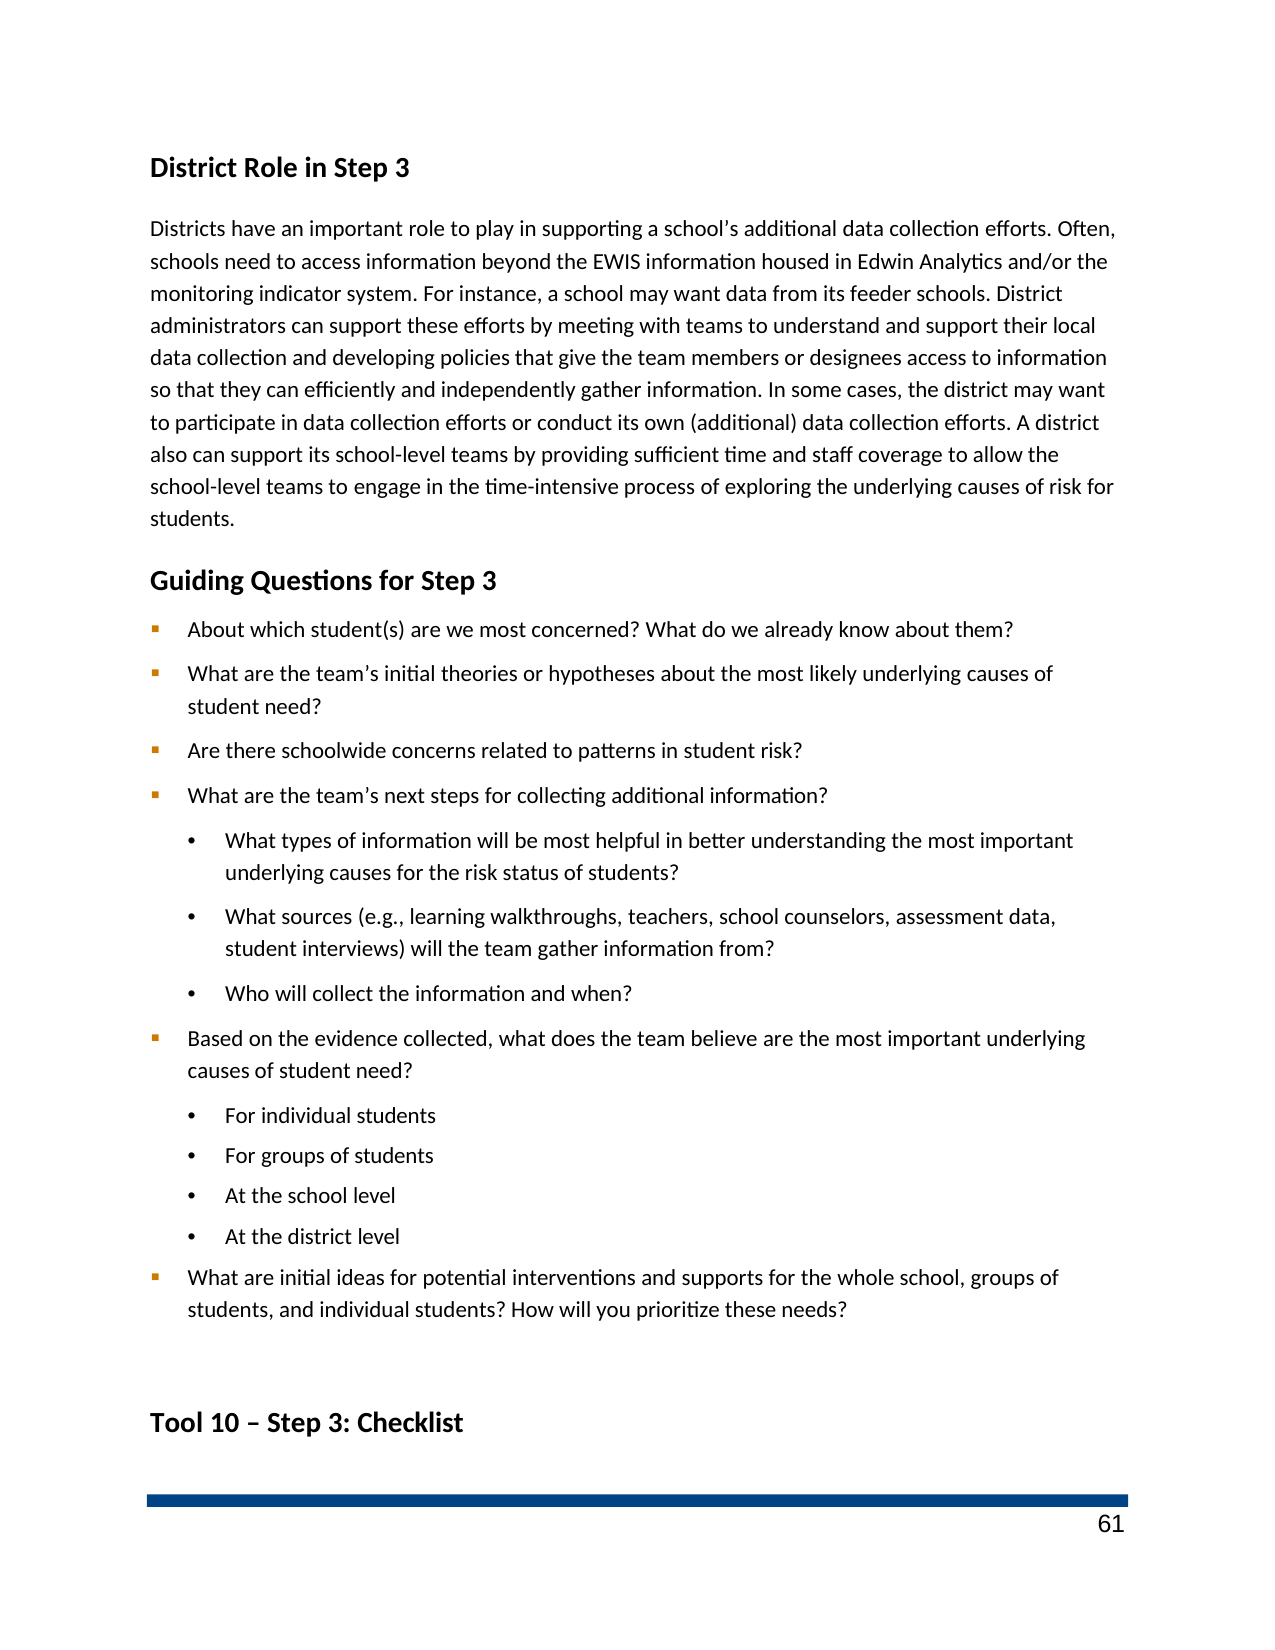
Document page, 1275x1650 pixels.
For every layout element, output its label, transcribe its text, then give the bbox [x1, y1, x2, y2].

list What types of information will be most helpful in better understanding the most important underlying causes for the risk status of students? [187, 826, 1075, 886]
subtitle Tool 10 – Step 3: Checklist [150, 1404, 1160, 1439]
list What are the team’s next steps for collecting additional information? [150, 781, 1160, 809]
list What sources (e.g., learning walkthroughs, teachers, school counselors, assessment data, student interviews) will the team gather information from? [187, 902, 1056, 962]
list At the district level [187, 1222, 1160, 1250]
list Based on the evidence collected, what does the team believe are the most important underlying causes of student need? [150, 1024, 1086, 1084]
text Districts have an important role to play in supporting a school’s additional data collection efforts. Often, schools need to access information beyond the EWIS information housed in Edwin Analytics and/or the monitoring indicator system. For instance, a school may want data from its feeder schools. District administrators can support these efforts by meeting with teams to understand and support their local data collection and developing policies that give the team members or designees access to information so that they can efficiently and independently gather information. In some cases, the district may want to participate in data collection efforts or conduct its own (additional) data collection efforts. A district also can support its school-level teams by providing sufficient time and staff coverage to allow the school-level teams to engage in the time-intensive process of exploring the underlying causes of risk for students. [150, 214, 1118, 532]
list At the school level [187, 1182, 1160, 1209]
subtitle Guiding Questions for Step 3 [150, 562, 1160, 597]
subtitle District Role in Step 3 [150, 149, 1160, 184]
list About which student(s) are we most concerned? What do we already know about them? [150, 615, 1160, 643]
list What are the team’s initial theories or hypotheses about the most likely underlying causes of student need? [150, 659, 1053, 720]
list For individual students [187, 1101, 1160, 1129]
list For groups of students [187, 1141, 1160, 1169]
list What are initial ideas for potential interventions and supports for the whole school, groups of students, and individual students? How will you prioritize these needs? [150, 1263, 1059, 1323]
list Are there schoolwide concerns related to patterns in student risk? [150, 736, 1160, 764]
list Who will collect the information and when? [187, 979, 1160, 1007]
